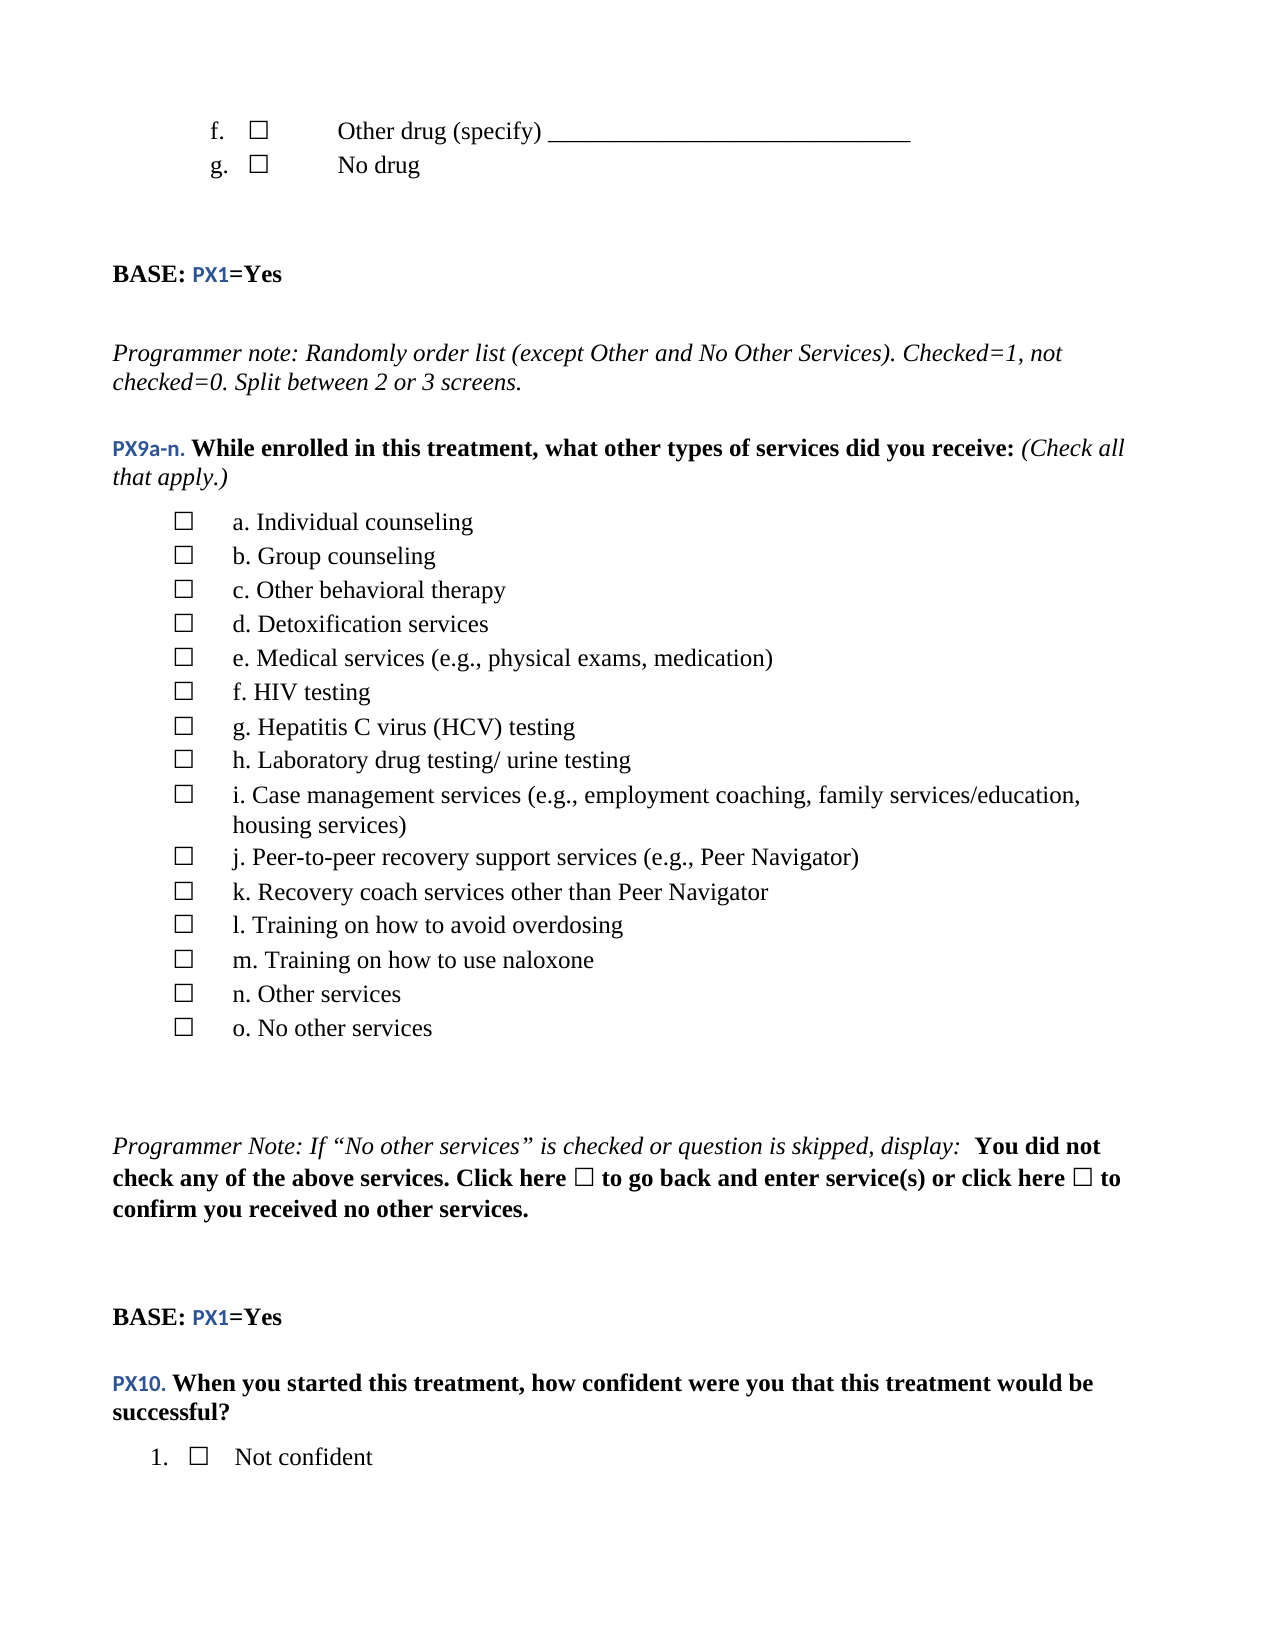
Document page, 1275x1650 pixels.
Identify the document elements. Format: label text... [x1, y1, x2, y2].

text ☐ m. Training on how to use naloxone [172, 941, 1162, 975]
text ☐ a. Individual counseling [172, 504, 1162, 538]
text PX9a-n. While enrolled in this treatment, what other types of services did you receive: (Check all that apply.) [112, 433, 1162, 491]
list No drug [210, 147, 1162, 181]
subtitle Programmer note: Randomly order list (except Other and No Other Services). Checked=1, not checked=0. Split between 2 or 3 screens. [112, 338, 1162, 396]
text ☐ e. Medical services (e.g., physical exams, medication) [172, 640, 1162, 674]
text ☐ f. HIV testing [172, 674, 1162, 708]
text ☐ b. Group counseling [172, 538, 1162, 572]
text ☐ g. Hepatitis C virus (HCV) testing [172, 708, 1162, 742]
text ☐ h. Laboratory drug testing/ urine testing [172, 742, 1162, 776]
subtitle BASE: PX1=Yes [112, 1302, 1162, 1331]
text ☐ d. Detoxification services [172, 606, 1162, 640]
text ☐ l. Training on how to avoid overdosing [172, 907, 1162, 941]
list Not confident [150, 1438, 1162, 1472]
text PX10. When you started this treatment, how confident were you that this treatment would be successful? [112, 1368, 1162, 1426]
text ☐ n. Other services [172, 975, 1162, 1009]
text Programmer Note: If “No other services” is checked or question is skipped, display: You did not check any of the above services. Click here ☐ to go back and enter service(s) or click here ☐ to confirm you received no other services. [112, 1131, 1162, 1223]
text ☐ j. Peer-to-peer recovery support services (e.g., Peer Navigator) [172, 839, 1162, 873]
text ☐ i. Case management services (e.g., employment coaching, family services/education, housing services) [172, 776, 1162, 839]
text ☐ c. Other behavioral therapy [172, 572, 1162, 606]
text ☐ k. Recovery coach services other than Peer Navigator [172, 873, 1162, 907]
text ☐ o. No other services [172, 1009, 1162, 1043]
subtitle BASE: PX1=Yes [112, 259, 1162, 288]
list Other drug (specify) _____________________________ [210, 112, 1162, 147]
